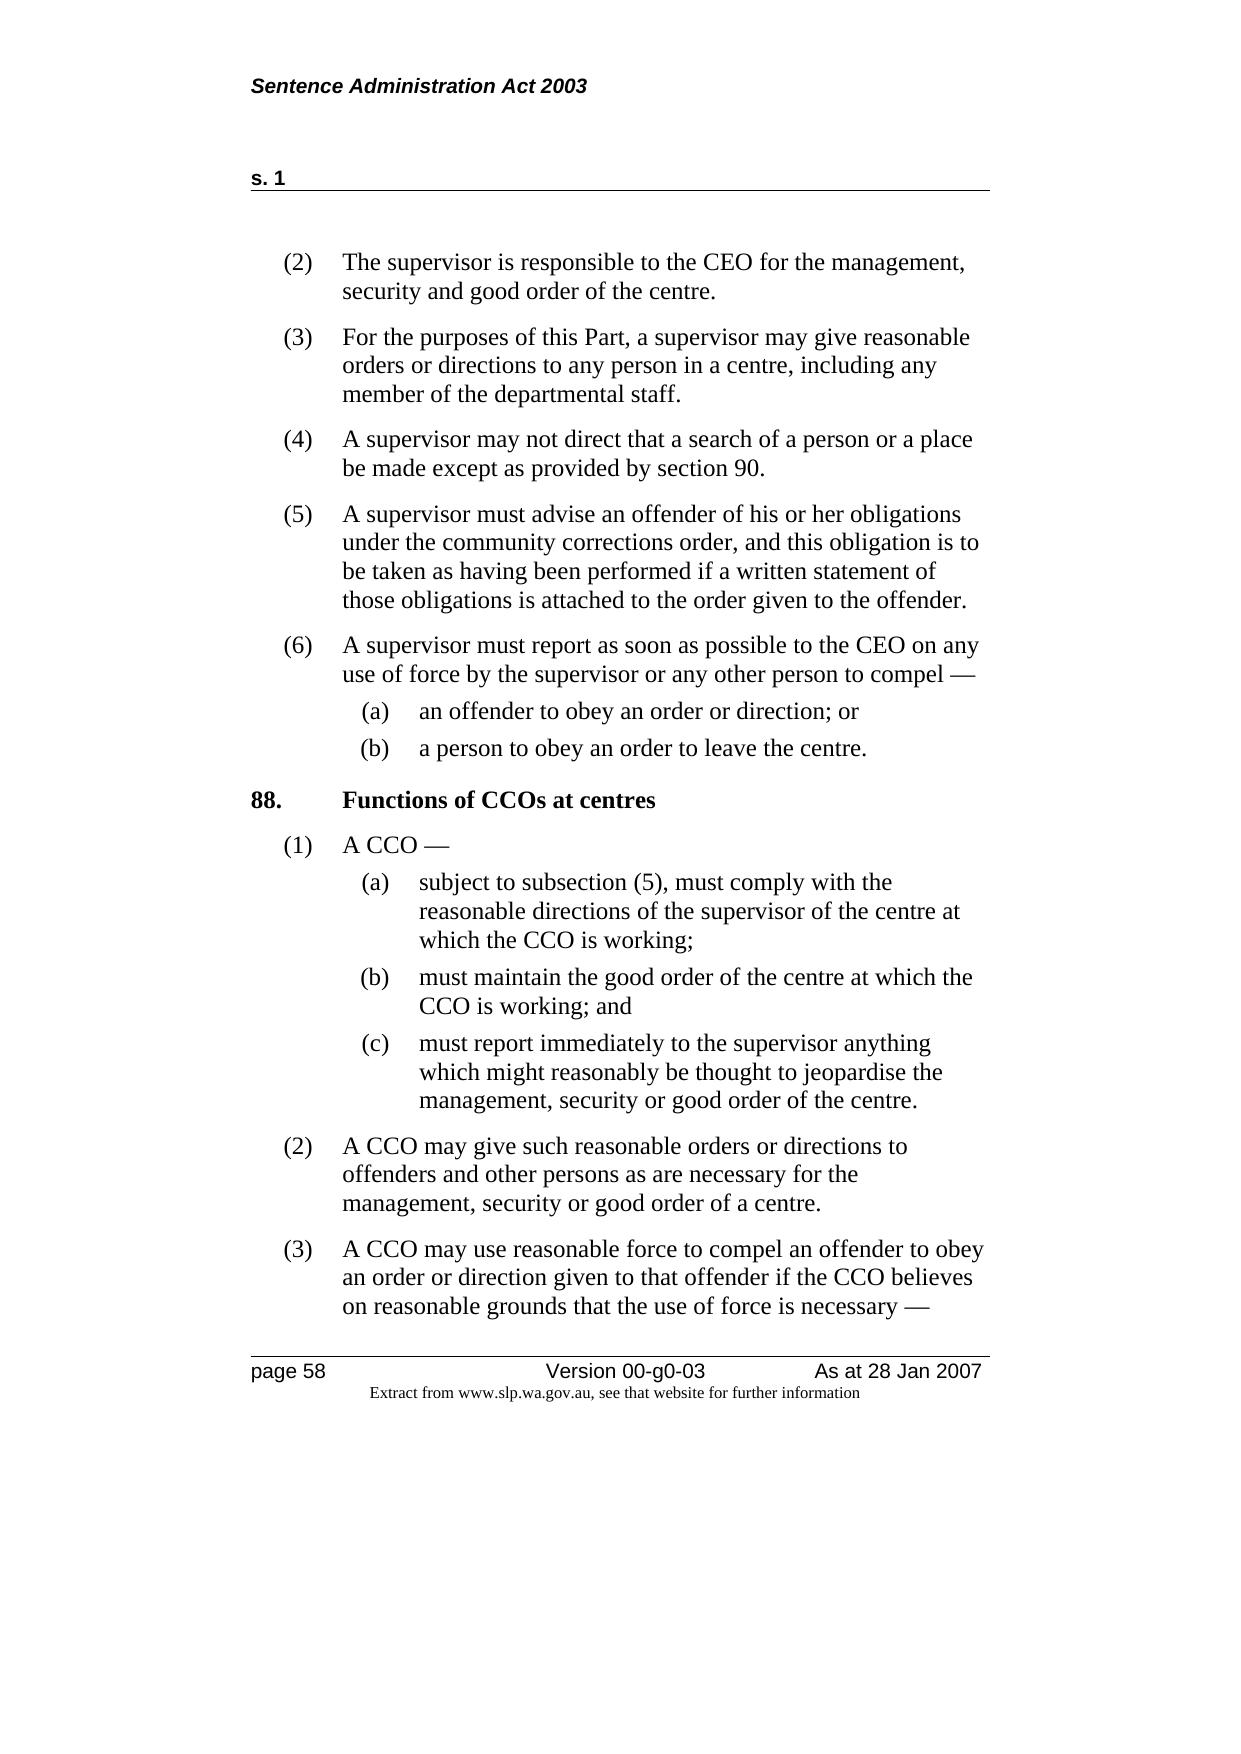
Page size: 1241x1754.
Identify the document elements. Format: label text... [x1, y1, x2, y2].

text (c) must report immediately to the supervisor anything which might reasonably be thought to jeopardise the management, security or good order of the centre. [251, 1028, 990, 1114]
text (6) A supervisor must report as soon as possible to the CEO on any use of force by the supervisor or any other person to compel — [251, 630, 990, 688]
text (1) A CCO — [251, 830, 990, 859]
text (5) A supervisor must advise an offender of his or her obligations under the community corrections order, and this obligation is to be taken as having been performed if a written statement of those obligations is attached to the order given to the offender. [251, 499, 990, 614]
text (2) The supervisor is responsible to the CEO for the management, security and good order of the centre. [251, 247, 990, 305]
text (2) A CCO may give such reasonable orders or directions to offenders and other persons as are necessary for the management, security or good order of a centre. [251, 1131, 990, 1217]
subtitle 88. Functions of CCOs at centres [251, 785, 990, 814]
text (a) an offender to obey an order or direction; or [251, 696, 990, 725]
text (3) A CCO may use reasonable force to compel an offender to obey an order or direction given to that offender if the CCO believes on reasonable grounds that the use of force is necessary — [251, 1234, 990, 1320]
text (3) For the purposes of this Part, a supervisor may give reasonable orders or directions to any person in a centre, including any member of the departmental staff. [251, 322, 990, 408]
text (4) A supervisor may not direct that a search of a person or a place be made except as provided by section 90. [251, 424, 990, 482]
text (b) a person to obey an order to leave the centre. [251, 733, 990, 762]
text (b) must maintain the good order of the centre at which the CCO is working; and [251, 962, 990, 1019]
text (a) subject to subsection (5), must comply with the reasonable directions of the supervisor of the centre at which the CCO is working; [251, 867, 990, 954]
